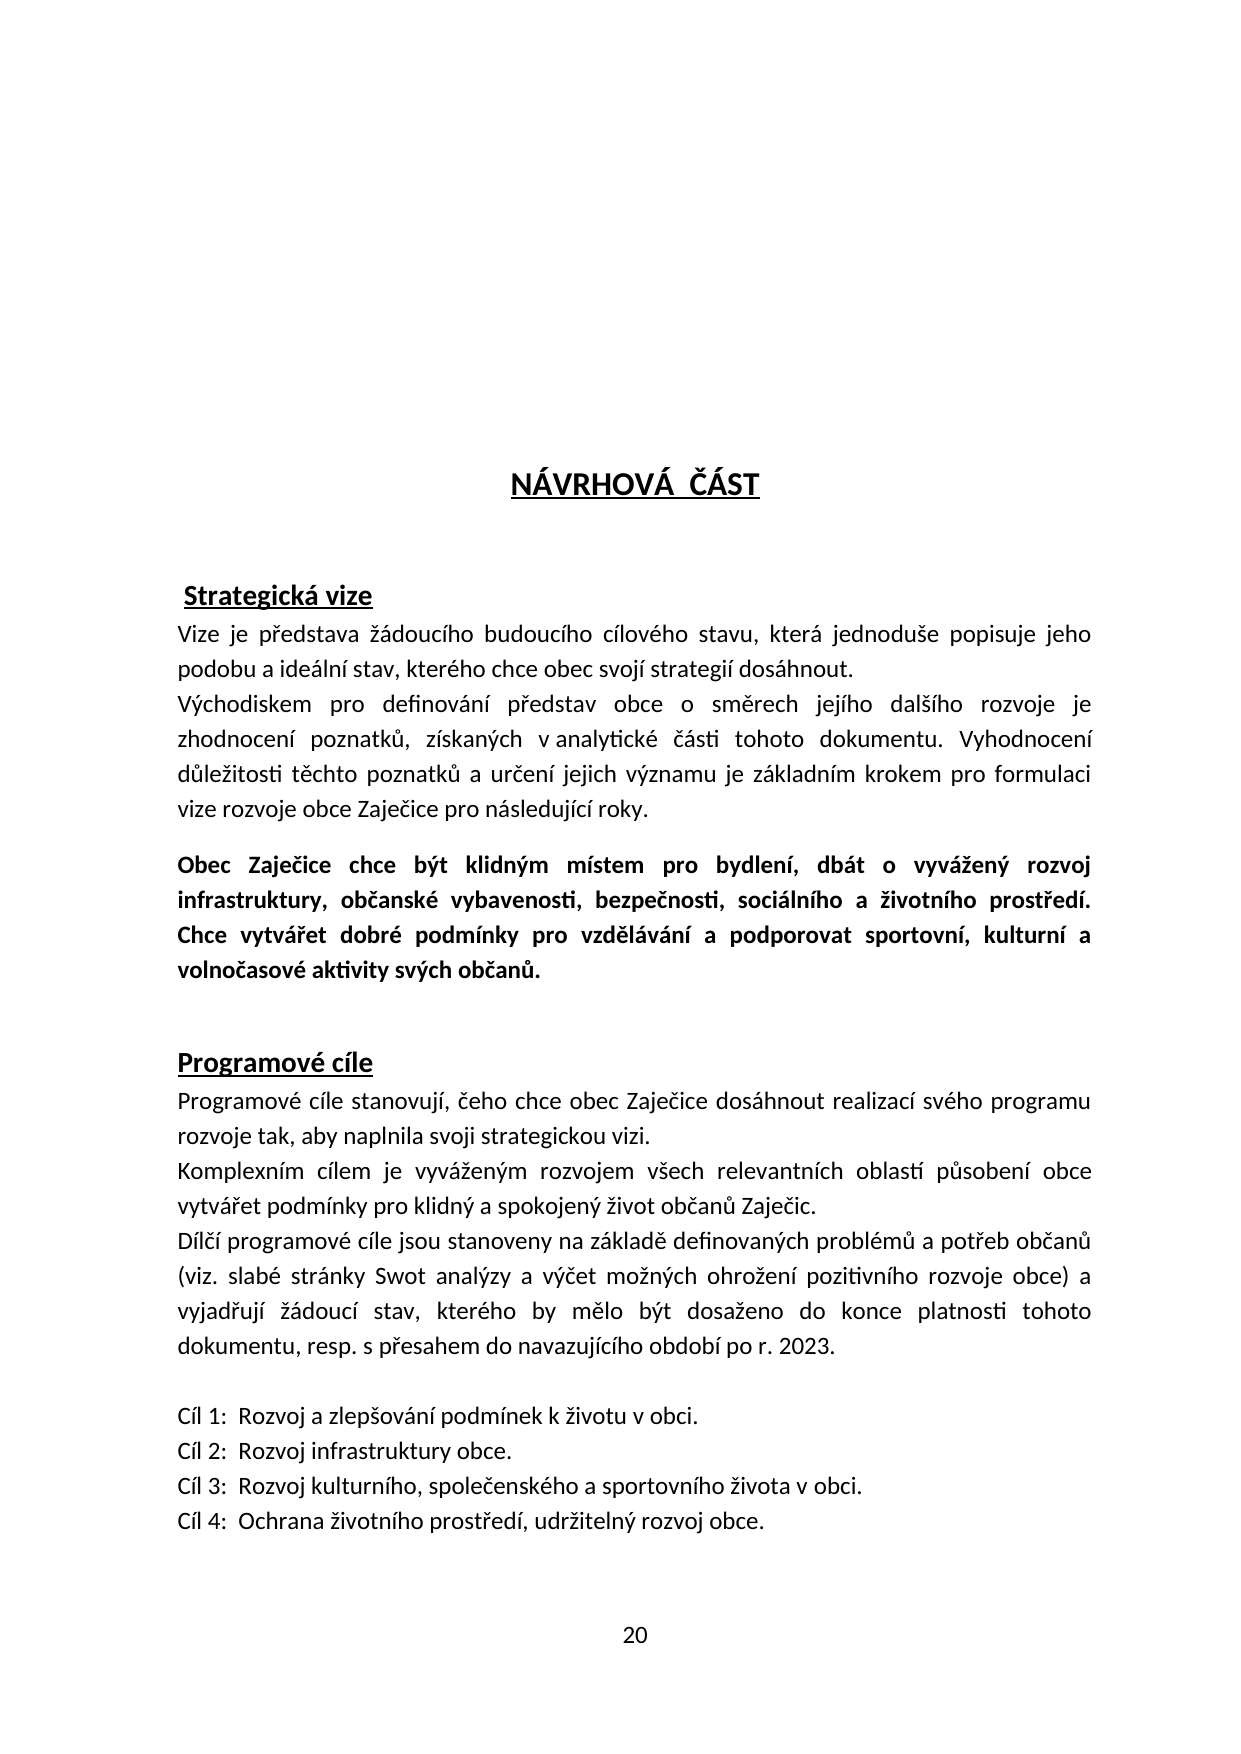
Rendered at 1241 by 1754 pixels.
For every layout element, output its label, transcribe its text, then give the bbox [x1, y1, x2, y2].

list Cíl 3: Rozvoj kulturního, společenského a sportovního života v obci. [177, 1471, 1093, 1501]
list Cíl 2: Rozvoj infrastruktury obce. [177, 1436, 1093, 1466]
list Cíl 4: Ochrana životního prostředí, udržitelný rozvoj obce. [177, 1506, 1093, 1536]
list Dílčí programové cíle jsou stanoveny na základě definovaných problémů a potřeb občanů (viz. slabé stránky Swot analýzy a výčet možných ohrožení pozitivního rozvoje obce) a vyjadřují žádoucí stav, kterého by mělo být dosaženo do konce platnosti tohoto dokumentu, resp. s přesahem do navazujícího období po r. 2023. [177, 1226, 1093, 1361]
list Východiskem pro definování představ obce o směrech jejího dalšího rozvoje je zhodnocení poznatků, získaných v analytické části tohoto dokumentu. Vyhodnocení důležitosti těchto poznatků a určení jejich významu je základním krokem pro formulaci vize rozvoje obce Zaječice pro následující roky. [177, 688, 1093, 823]
text Obec Zaječice chce být klidným místem pro bydlení, dbát o vyvážený rozvoj infrastruktury, občanské vybavenosti, bezpečnosti, sociálního a životního prostředí. Chce vytvářet dobré podmínky pro vzdělávání a podporovat sportovní, kulturní a volnočasové aktivity svých občanů. [177, 849, 1093, 984]
list Vize je představa žádoucího budoucího cílového stavu, která jednoduše popisuje jeho podobu a ideální stav, kterého chce obec svojí strategií dosáhnout. [177, 618, 1093, 683]
list Programové cíle [177, 1044, 1093, 1080]
list Strategická vize [177, 577, 1093, 613]
list Cíl 1: Rozvoj a zlepšování podmínek k životu v obci. [177, 1401, 1093, 1431]
list Programové cíle stanovují, čeho chce obec Zaječice dosáhnout realizací svého programu rozvoje tak, aby naplnila svoji strategickou vizi. [177, 1086, 1093, 1151]
list Komplexním cílem je vyváženým rozvojem všech relevantních oblastí působení obce vytvářet podmínky pro klidný a spokojený život občanů Zaječic. [177, 1156, 1093, 1221]
text NÁVRHOVÁ ČÁST [177, 463, 1093, 503]
